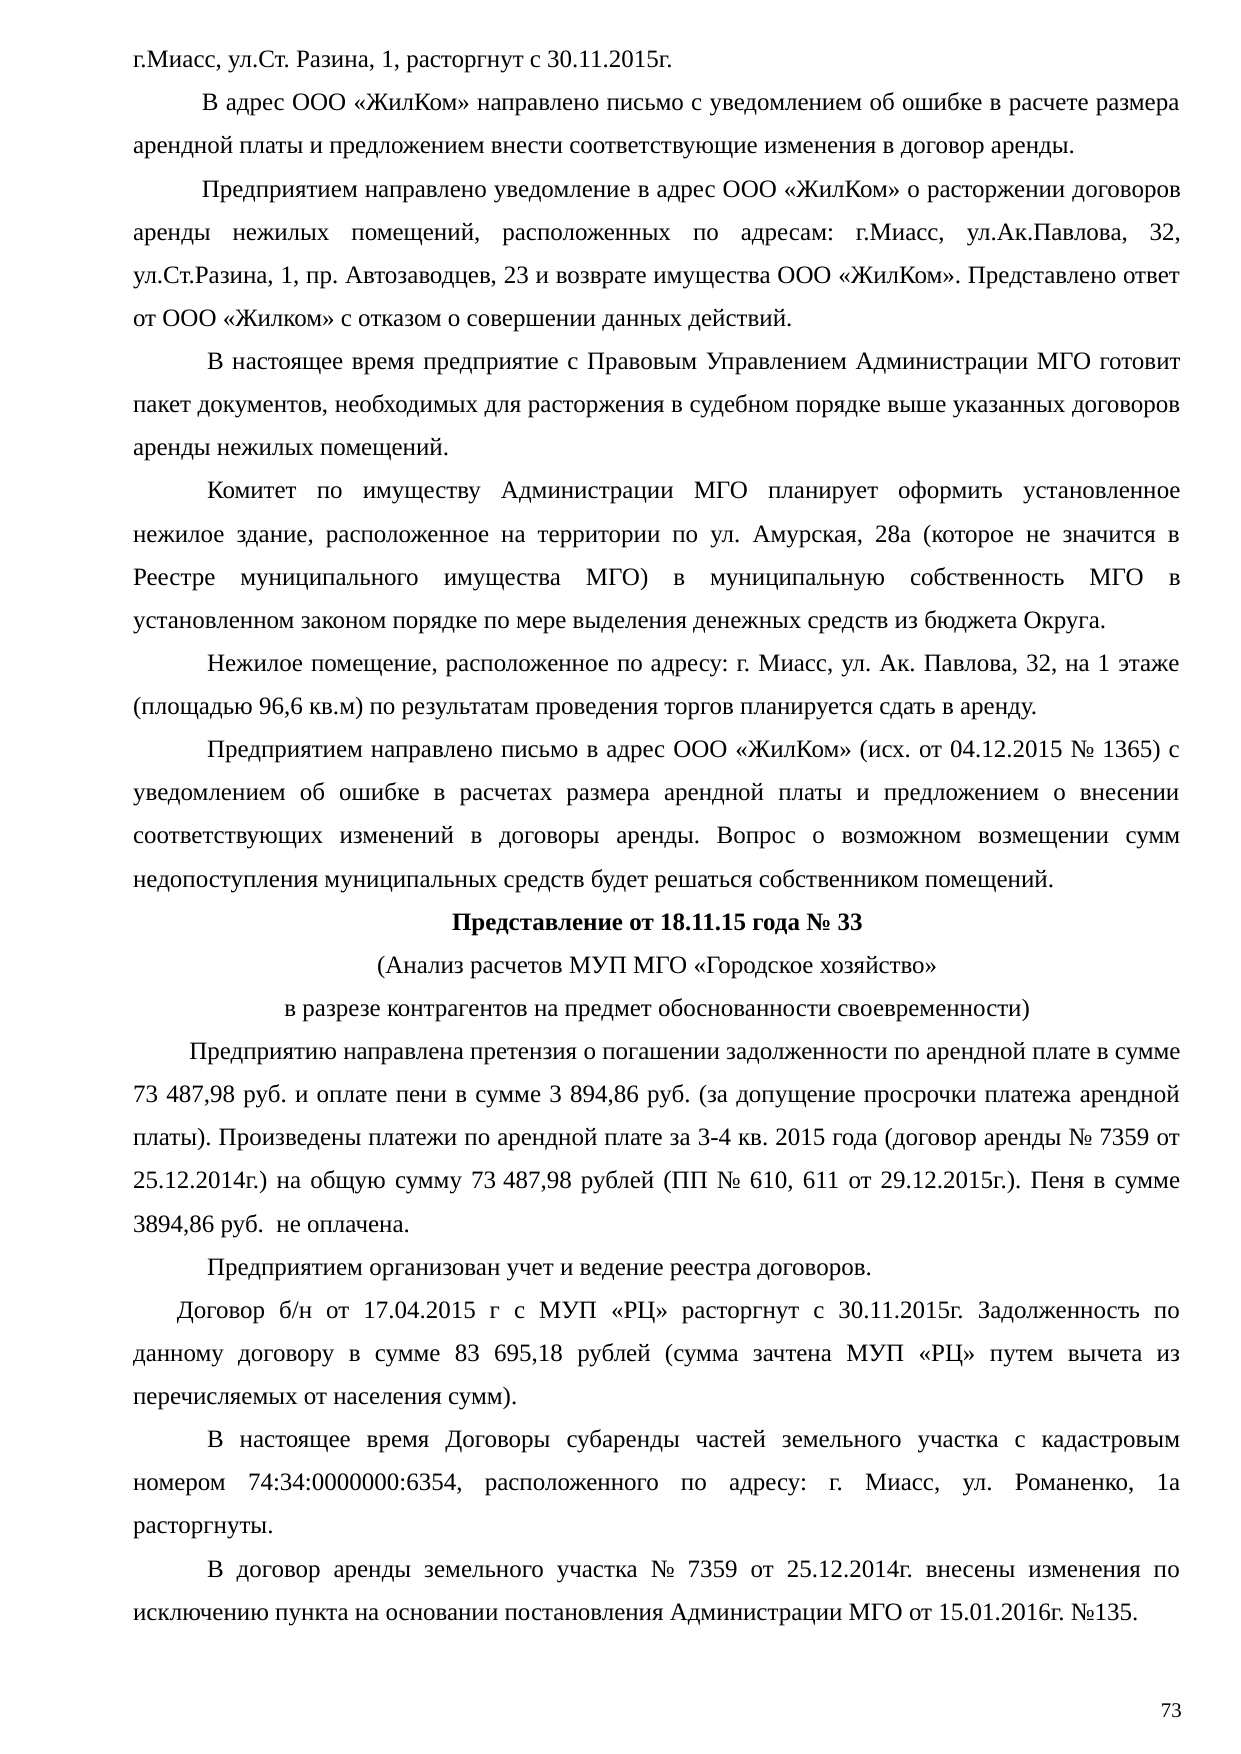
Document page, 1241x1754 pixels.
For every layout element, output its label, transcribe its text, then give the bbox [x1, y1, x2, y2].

text Предприятию направлена претензия о погашении задолженности по арендной плате в сумме 73 487,98 руб. и оплате пени в сумме 3 894,86 руб. (за допущение просрочки платежа арендной платы). Произведены платежи по арендной плате за 3-4 кв. 2015 года (договор аренды № 7359 от 25.12.2014г.) на общую сумму 73 487,98 рублей (ПП № 610, 611 от 29.12.2015г.). Пеня в сумме 3894,86 руб. не оплачена. [133, 1036, 1181, 1237]
text Предприятием направлено письмо в адрес ООО «ЖилКом» (исх. от 04.12.2015 № 1365) с уведомлением об ошибке в расчетах размера арендной платы и предложением о внесении соответствующих изменений в договоры аренды. Вопрос о возможном возмещении сумм недопоступления муниципальных средств будет решаться собственником помещений. [133, 734, 1181, 892]
text Нежилое помещение, расположенное по адресу: г. Миасс, ул. Ак. Павлова, 32, на 1 этаже (площадью 96,6 кв.м) по результатам проведения торгов планируется сдать в аренду. [133, 648, 1181, 720]
text Предприятием направлено уведомление в адрес ООО «ЖилКом» о расторжении договоров аренды нежилых помещений, расположенных по адресам: г.Миасс, ул.Ак.Павлова, 32, ул.Ст.Разина, 1, пр. Автозаводцев, 23 и возврате имущества ООО «ЖилКом». Представлено ответ от ООО «Жилком» с отказом о совершении данных действий. [133, 174, 1181, 332]
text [133, 44, 1181, 73]
text В договор аренды земельного участка № 7359 от 25.12.2014г. внесены изменения по исключению пункта на основании постановления Администрации МГО от 15.01.2016г. №135. [133, 1554, 1181, 1626]
text В настоящее время Договоры субаренды частей земельного участка с кадастровым номером 74:34:0000000:6354, расположенного по адресу: г. Миасс, ул. Романенко, 1а расторгнуты. [133, 1424, 1181, 1539]
text (Анализ расчетов МУП МГО «Городское хозяйство» [133, 950, 1181, 979]
text В настоящее время предприятие с Правовым Управлением Администрации МГО готовит пакет документов, необходимых для расторжения в судебном порядке выше указанных договоров аренды нежилых помещений. [133, 346, 1181, 461]
text Предприятием организован учет и ведение реестра договоров. [133, 1252, 1181, 1281]
text Договор б/н от 17.04.2015 г с МУП «РЦ» расторгнут с 30.11.2015г. Задолженность по данному договору в сумме 83 695,18 рублей (сумма зачтена МУП «РЦ» путем вычета из перечисляемых от населения сумм). [133, 1295, 1181, 1410]
text Комитет по имуществу Администрации МГО планирует оформить установленное нежилое здание, расположенное на территории по ул. Амурская, 28а (которое не значится в Реестре муниципального имущества МГО) в муниципальную собственность МГО в установленном законом порядке по мере выделения денежных средств из бюджета Округа. [133, 476, 1181, 634]
text в разрезе контрагентов на предмет обоснованности своевременности) [133, 993, 1181, 1022]
text Представление от 18.11.15 года № 33 [133, 907, 1181, 936]
text В адрес ООО «ЖилКом» направлено письмо с уведомлением об ошибке в расчете размера арендной платы и предложением внести соответствующие изменения в договор аренды. [133, 87, 1181, 159]
